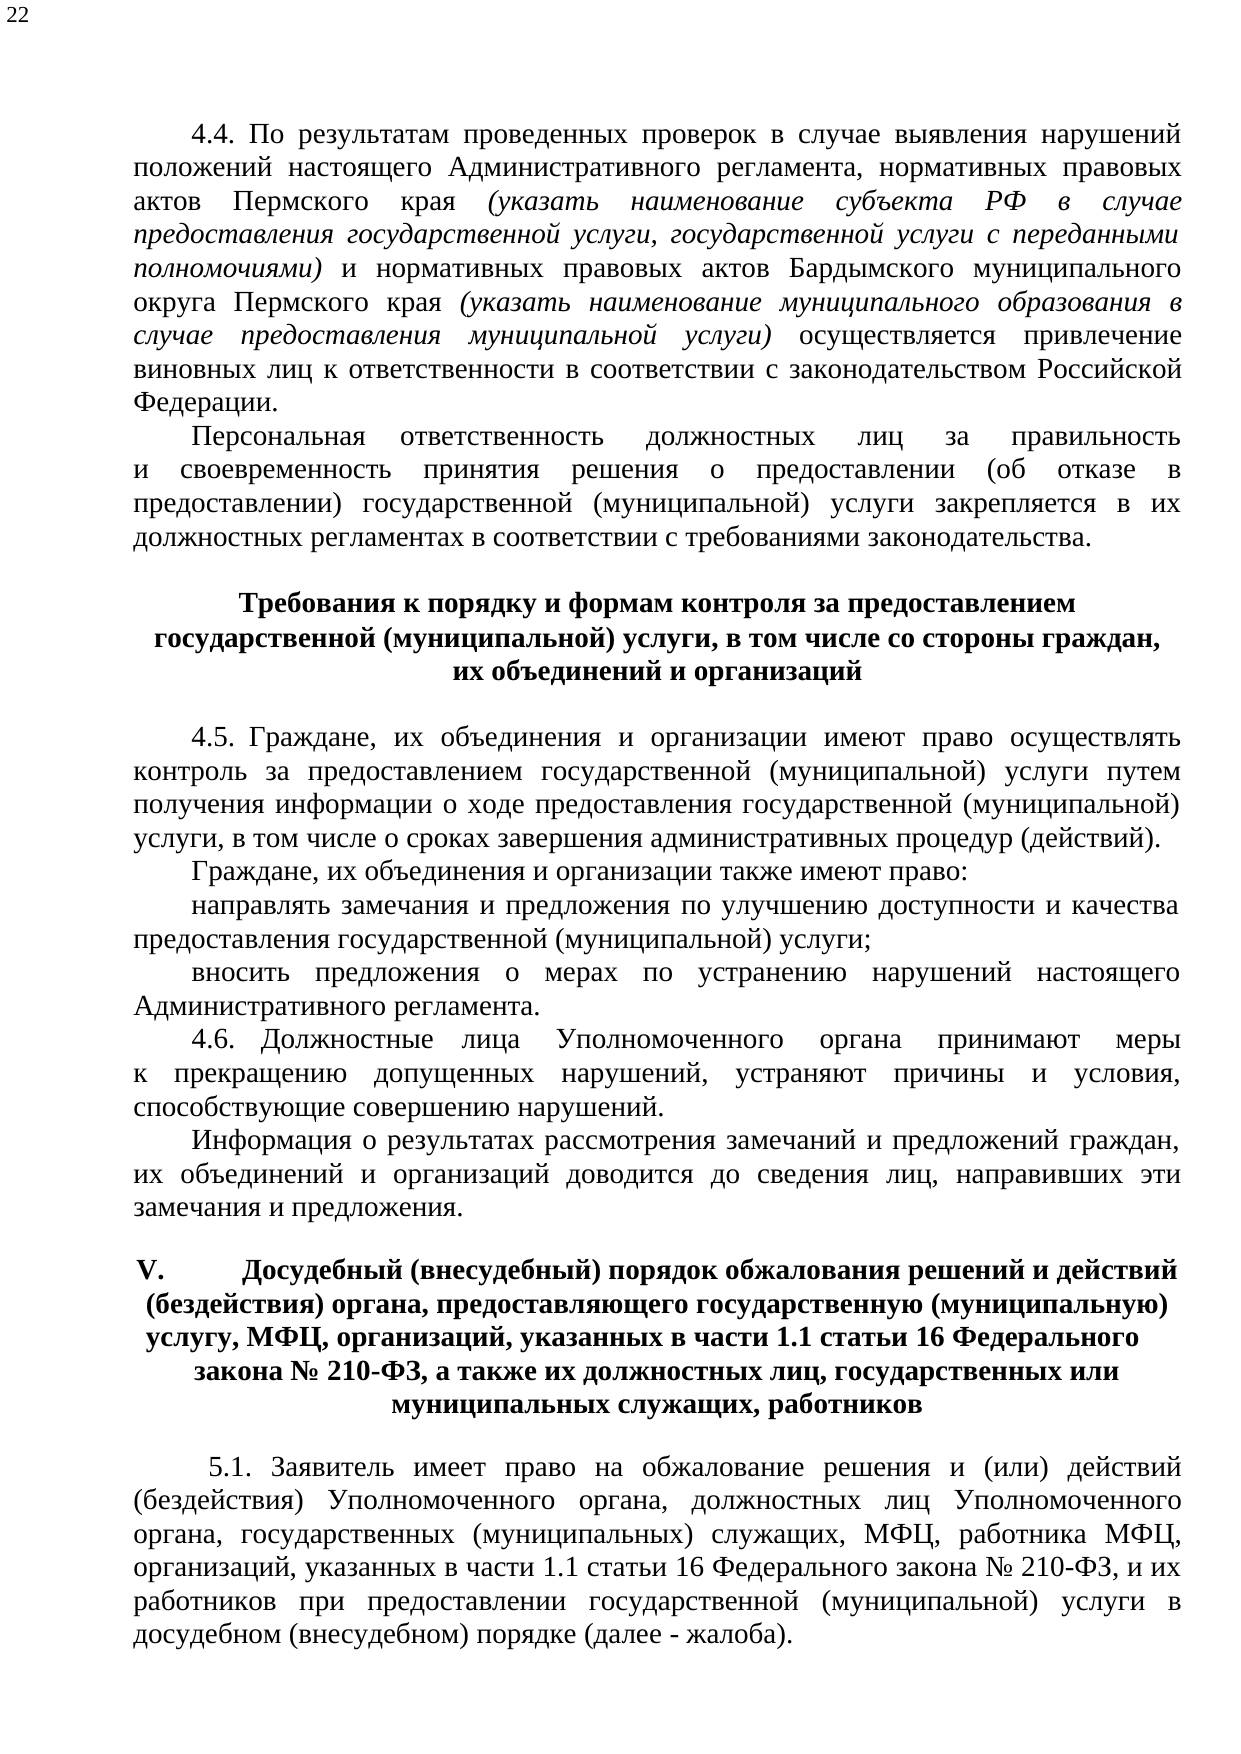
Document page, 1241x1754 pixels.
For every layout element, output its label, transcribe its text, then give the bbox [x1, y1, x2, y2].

text вносить предложения о мерах по устранению нарушений настоящего Административного регламента. [133, 954, 1181, 1022]
text Информация о результатах рассмотрения замечаний и предложений граждан, их объединений и организаций доводится до сведения лиц, направивших эти замечания и предложения. [133, 1122, 1181, 1223]
text направлять замечания и предложения по улучшению доступности и качества предоставления государственной (муниципальной) услуги; [133, 887, 1196, 954]
subtitle Досудебный (внесудебный) порядок обжалования решений и действий (бездействия) органа, предоставляющего государственную (муниципальную) услугу, МФЦ, организаций, указанных в части 1.1 статьи 16 Федерального [136, 1252, 1178, 1353]
list Граждане, их объединения и организации имеют право осуществлять контроль за предоставлением государственной (муниципальной) услуги путем получения информации о ходе предоставления государственной (муниципальной) услуги, в том числе о сроках завершения административных процедур (действий). [133, 719, 1181, 854]
text Персональная ответственность должностных лиц за правильность и своевременность принятия решения о предоставлении (об отказе в предоставлении) государственной (муниципальной) услуги закрепляется в их должностных регламентах в соответствии с требованиями законодательства. [133, 418, 1181, 552]
text государственной (муниципальной) услуги, в том числе со стороны граждан, их объединений и организаций [151, 620, 1163, 687]
subtitle Требования к порядку и формам контроля за предоставлением [151, 586, 1163, 620]
text Граждане, их объединения и организации также имеют право: [191, 854, 1196, 887]
text закона № 210-ФЗ, а также их должностных лиц, государственных или муниципальных служащих, работников [194, 1353, 1121, 1420]
list Заявитель имеет право на обжалование решения и (или) действий (бездействия) Уполномоченного органа, должностных лиц Уполномоченного органа, государственных (муниципальных) служащих, МФЦ, работника МФЦ, организаций, указанных в части 1.1 статьи 16 Федерального закона № 210-ФЗ, и их работников при предоставлении государственной (муниципальной) услуги в досудебном (внесудебном) порядке (далее - жалоба). [133, 1449, 1182, 1650]
list Должностные лица Уполномоченного органа принимают меры к прекращению допущенных нарушений, устраняют причины и условия, способствующие совершению нарушений. [133, 1022, 1181, 1122]
list По результатам проведенных проверок в случае выявления нарушений положений настоящего Административного регламента, нормативных правовых актов Пермского края (указать наименование субъекта РФ в случае предоставления государственной услуги, государственной услуги с переданными полномочиями) и нормативных правовых актов Бардымского муниципального округа Пермского края (указать наименование муниципального образования в случае предоставления муниципальной услуги) осуществляется привлечение виновных лиц к ответственности в соответствии с законодательством Российской Федерации. [133, 116, 1182, 418]
